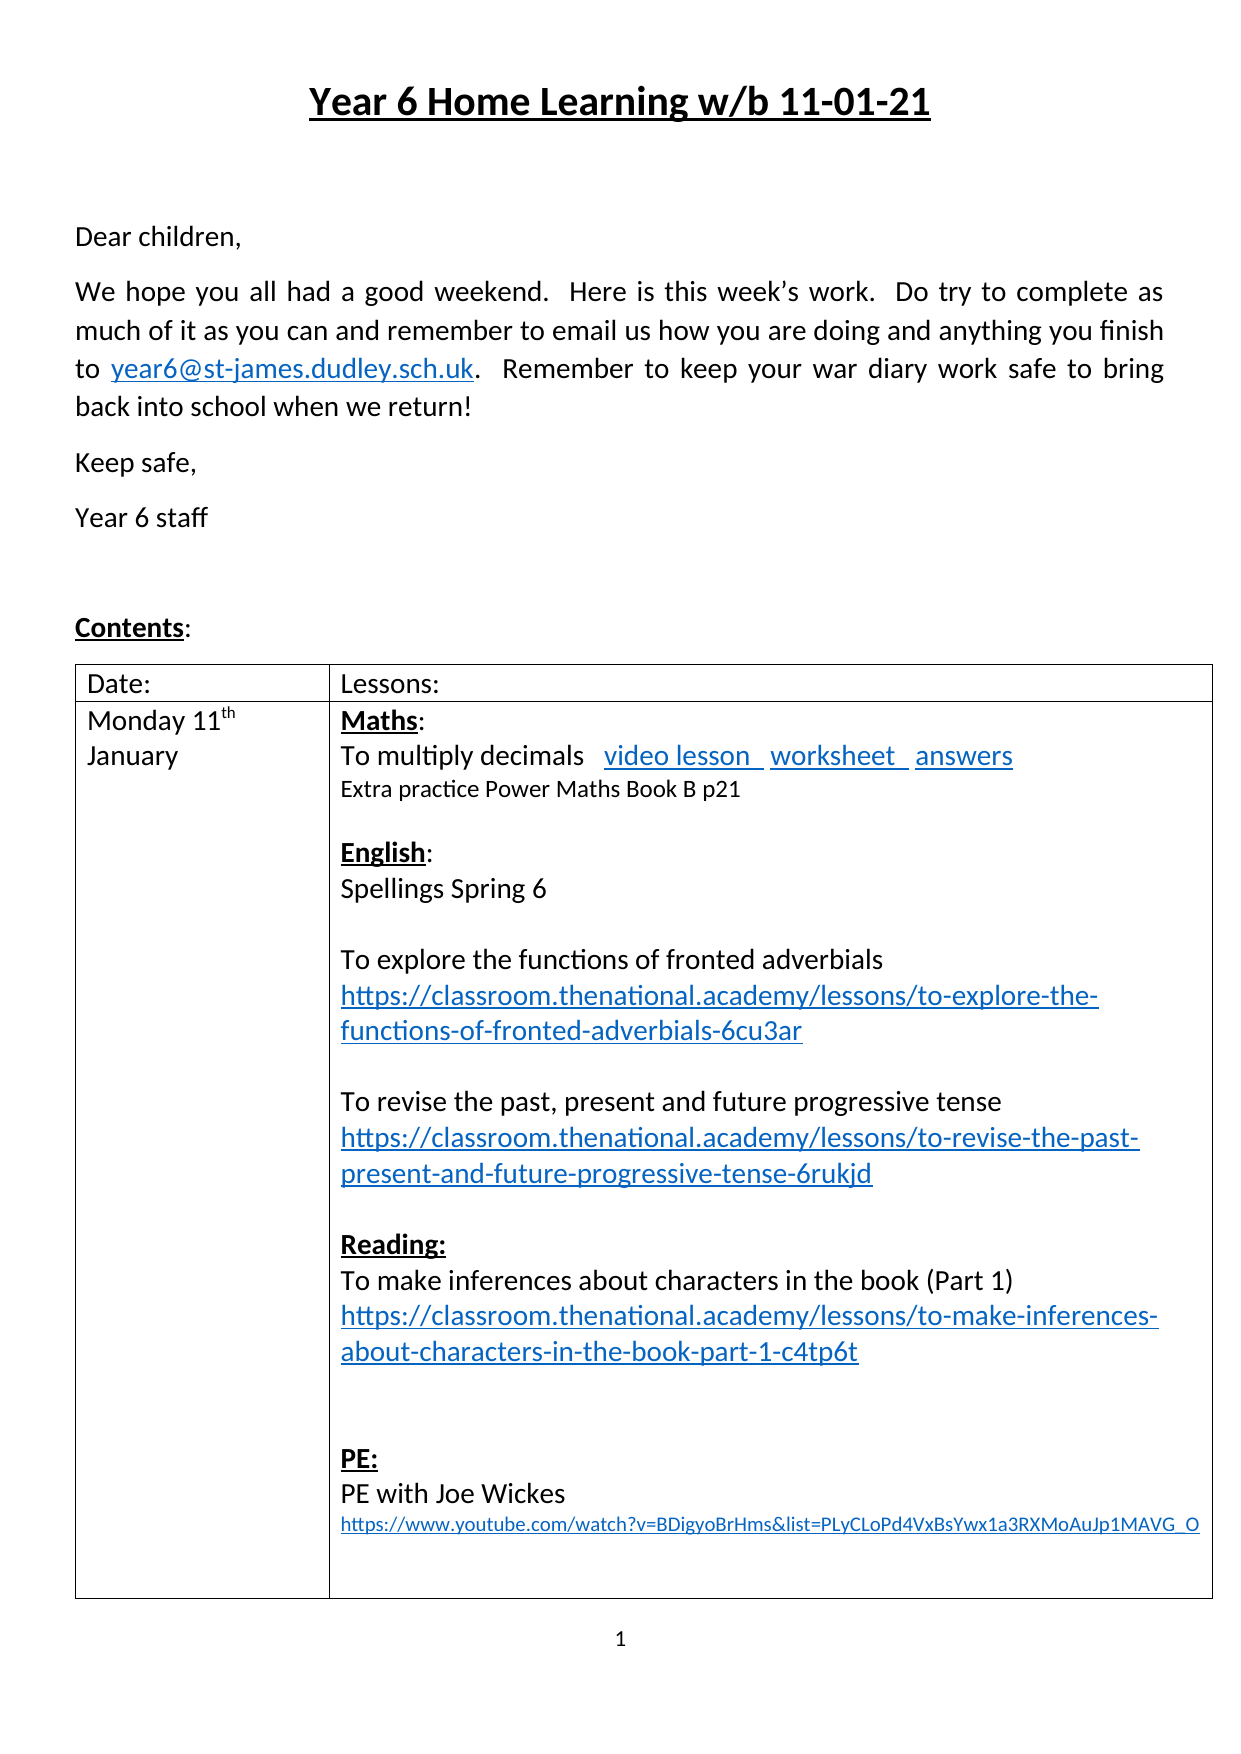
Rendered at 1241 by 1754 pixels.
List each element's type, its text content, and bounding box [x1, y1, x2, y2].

table_header Date: [76, 665, 329, 701]
text Dear children, [75, 218, 1165, 254]
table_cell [330, 702, 1212, 1597]
text Year 6 Home Learning w/b 11-01-21 [75, 75, 1165, 126]
table_header Lessons: [330, 665, 1212, 701]
text Keep safe, [75, 444, 1165, 479]
text Contents: [75, 609, 1165, 644]
text We hope you all had a good weekend. Here is this week’s work. Do try to complete as much of it as you can and remember to email us how you are doing and anything you finish to year6@st-james.dudley.sch.uk. Remember to keep your war diary work safe to bring back into school when we return! [75, 273, 1165, 424]
table_cell Monday 11th January [76, 702, 329, 1597]
text Year 6 staff [75, 499, 1165, 534]
